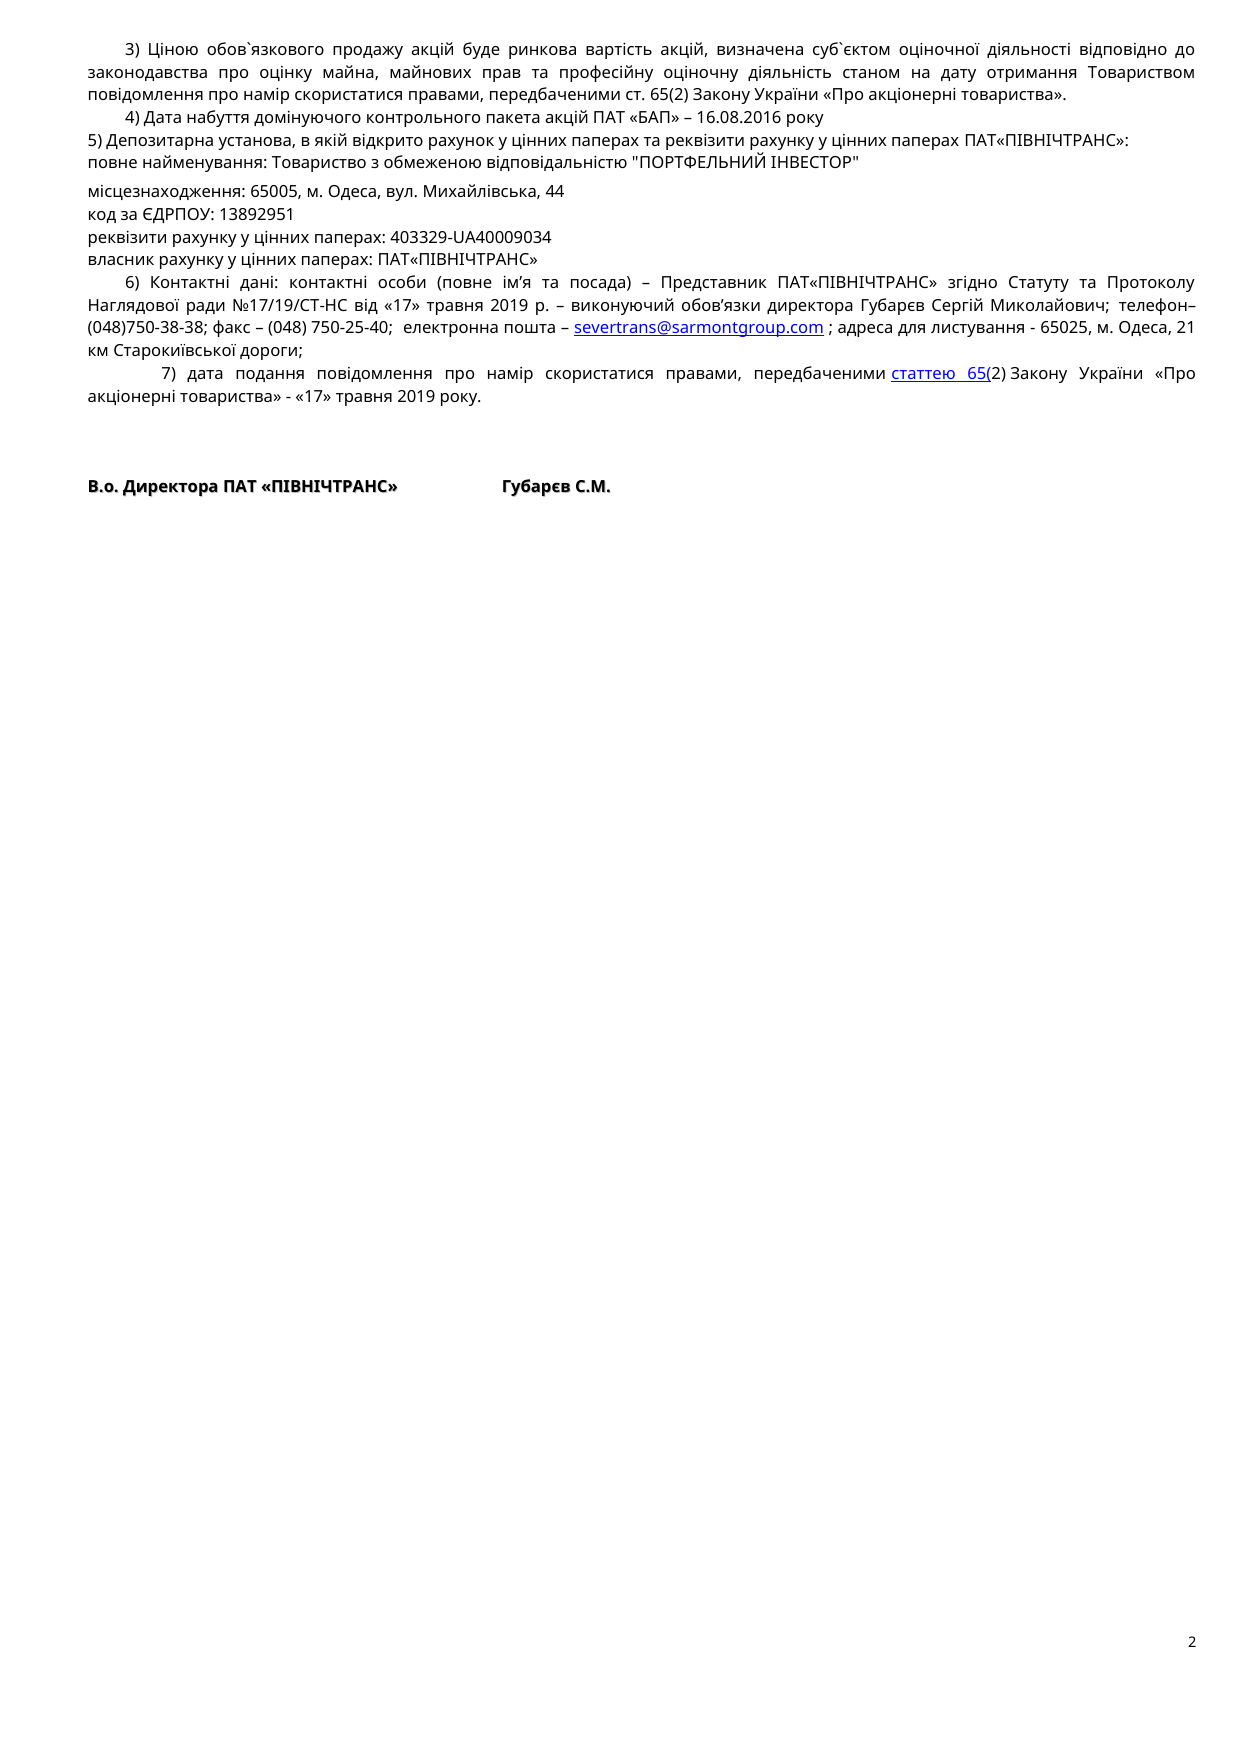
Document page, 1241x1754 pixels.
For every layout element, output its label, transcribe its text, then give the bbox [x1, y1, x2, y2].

text 3) Ціною обов`язкового продажу акцій буде ринкова вартість акцій, визначена суб`єктом оціночної діяльності відповідно до законодавства про оцінку майна, майнових прав та професійну оціночну діяльність станом на дату отримання Товариством повідомлення про намір скористатися правами, передбаченими ст. 65(2) Закону України «Про акціонерні товариства». [87, 37, 1196, 106]
text 5) Депозитарна установа, в якій відкрито рахунок у цінних паперах та реквізити рахунку у цінних паперах ПАТ«ПIВНIЧТРАНС»: повне найменування: Товариство з обмеженою відповідальністю "ПОРТФЕЛЬНИЙ IНВЕСТОР" місцезнаходження: . Одеса, вул. Михайлівська, 44 код за ЄДРПОУ: 13892951 реквізити рахунку у цінних паперах: 403329-UA40009034 власник рахунку у цінних паперах: ПАТ«ПIВНIЧТРАНС» [87, 128, 1196, 271]
text 7) дата подання повідомлення про намір скористатися правами, передбаченими статтею 65(2) Закону України «Про акціонерні товариства» - «17» травня 2019 року. [87, 361, 1196, 407]
subtitle В.о. Директора ПАТ «ПIВНIЧТРАНС» Губарєв С.М. [87, 475, 1196, 498]
text 6) Контактні дані: контактні особи (повне ім’я та посада) – Представник ПАТ«ПIВНIЧТРАНС» згідно Статуту та Протоколу Наглядової ради №17/19/СТ-НС від «17» травня 2019 р. – виконуючий обов’язки директора Губарєв Сергій Миколайович; телефон– (048)750-38-38; факс – (048) 750-25-40; електронна пошта – severtrans@sarmontgroup.com ; адреса для листування - 65025, м. Одеса, 21 км Старокиївської дороги; [87, 271, 1196, 361]
text 4) Дата набуття домінуючого контрольного пакета акцій ПАТ «БАП» – 16.08.2016 року [87, 106, 1196, 128]
